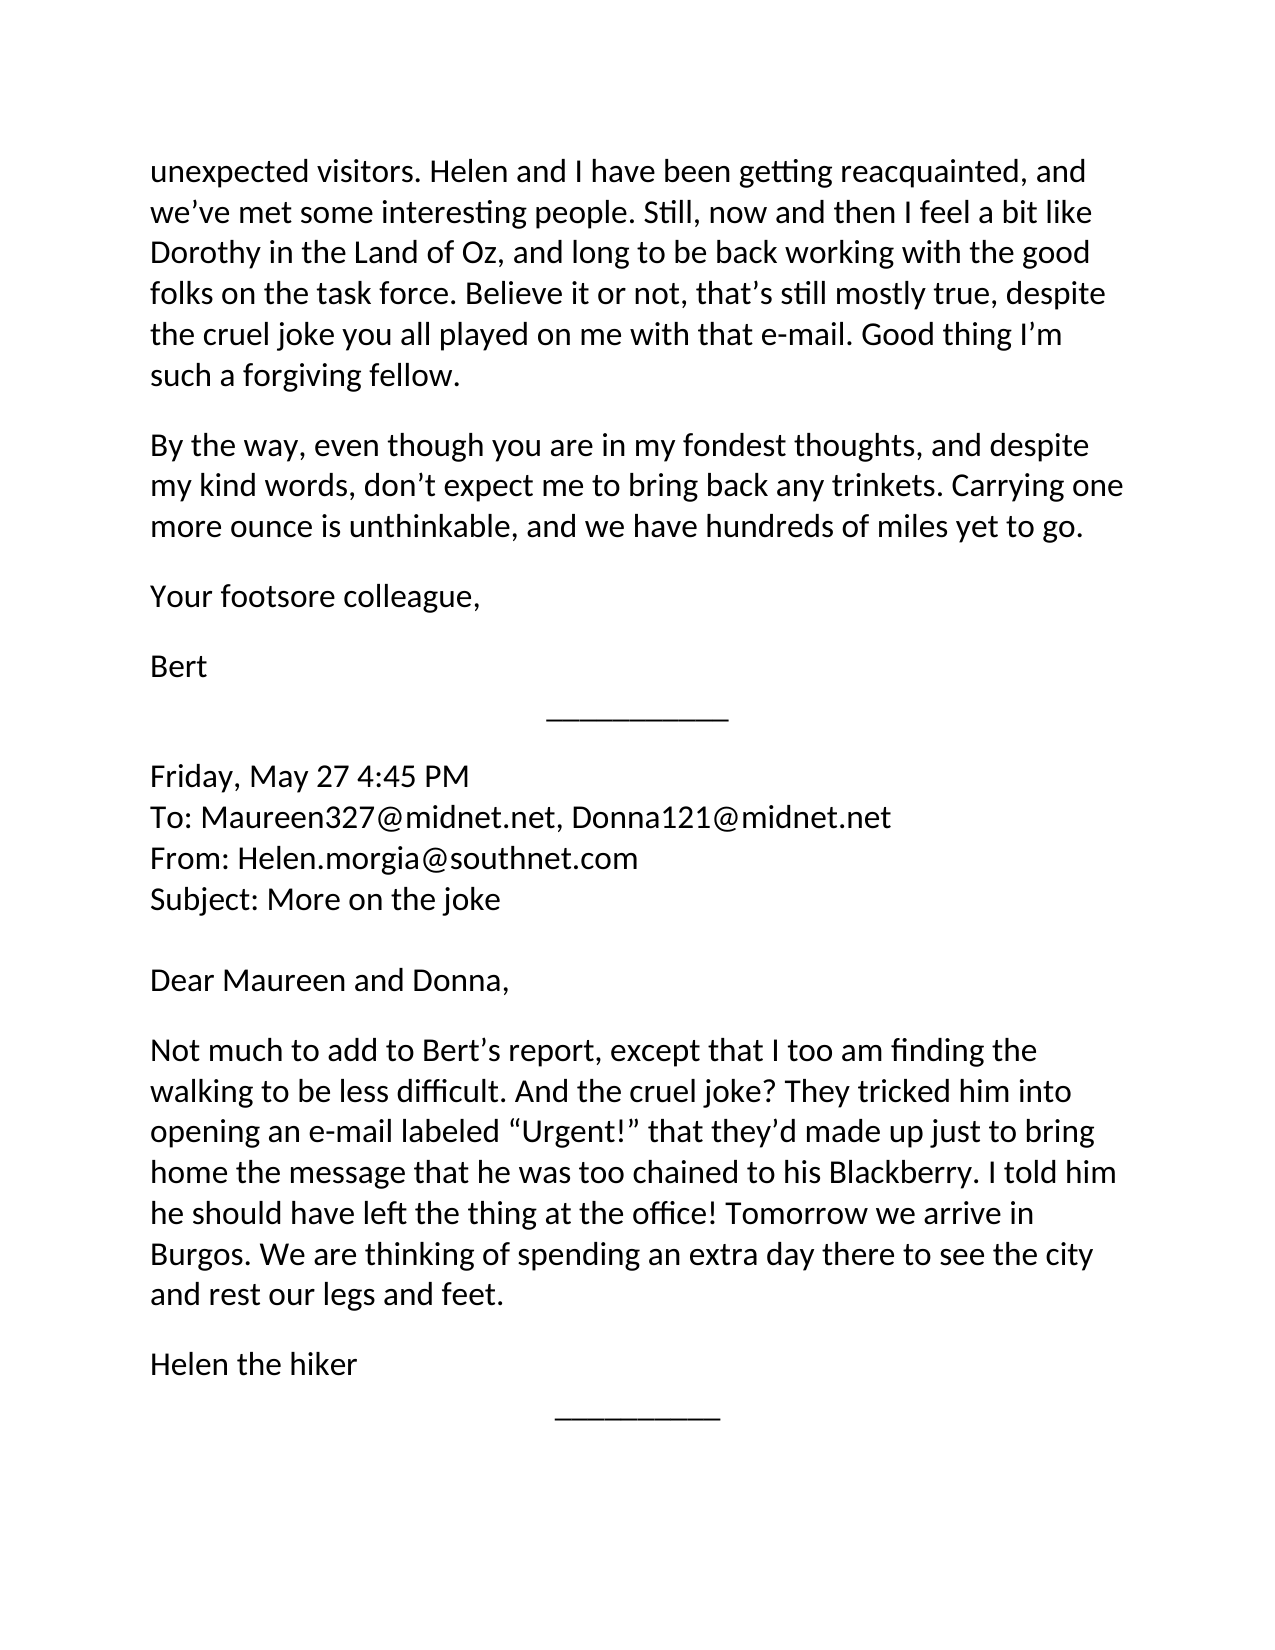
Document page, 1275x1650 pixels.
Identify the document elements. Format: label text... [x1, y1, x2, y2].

text Your footsore colleague, [150, 575, 1125, 616]
text By the way, even though you are in my fondest thoughts, and despite my kind words, don’t expect me to bring back any trinkets. Carrying one more ounce is unthinkable, and we have hundreds of miles yet to go. [150, 423, 1125, 546]
text From: Helen.morgia@southnet.com [150, 837, 1125, 878]
text Helen the hiker [150, 1343, 1125, 1384]
text Bert [150, 645, 1125, 686]
text Dear Maureen and Donna, [150, 959, 1125, 1000]
text __________ [150, 1384, 1125, 1425]
text Not much to add to Bert’s report, except that I too am finding the walking to be less difficult. And the cruel joke? They tricked him into opening an e-mail labeled “Urgent!” that they’d made up just to bring home the message that he was too chained to his Blackberry. I told him he should have left the thing at the office! Tomorrow we arrive in Burgos. We are thinking of spending an extra day there to see the city and rest our legs and feet. [150, 1029, 1125, 1314]
text Friday, May 27 4:45 PM [150, 755, 1125, 796]
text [150, 150, 1125, 394]
text Subject: More on the joke [150, 878, 1125, 918]
text To: Maureen327@midnet.net, Donna121@midnet.net [150, 796, 1125, 837]
text ___________ [150, 686, 1125, 726]
